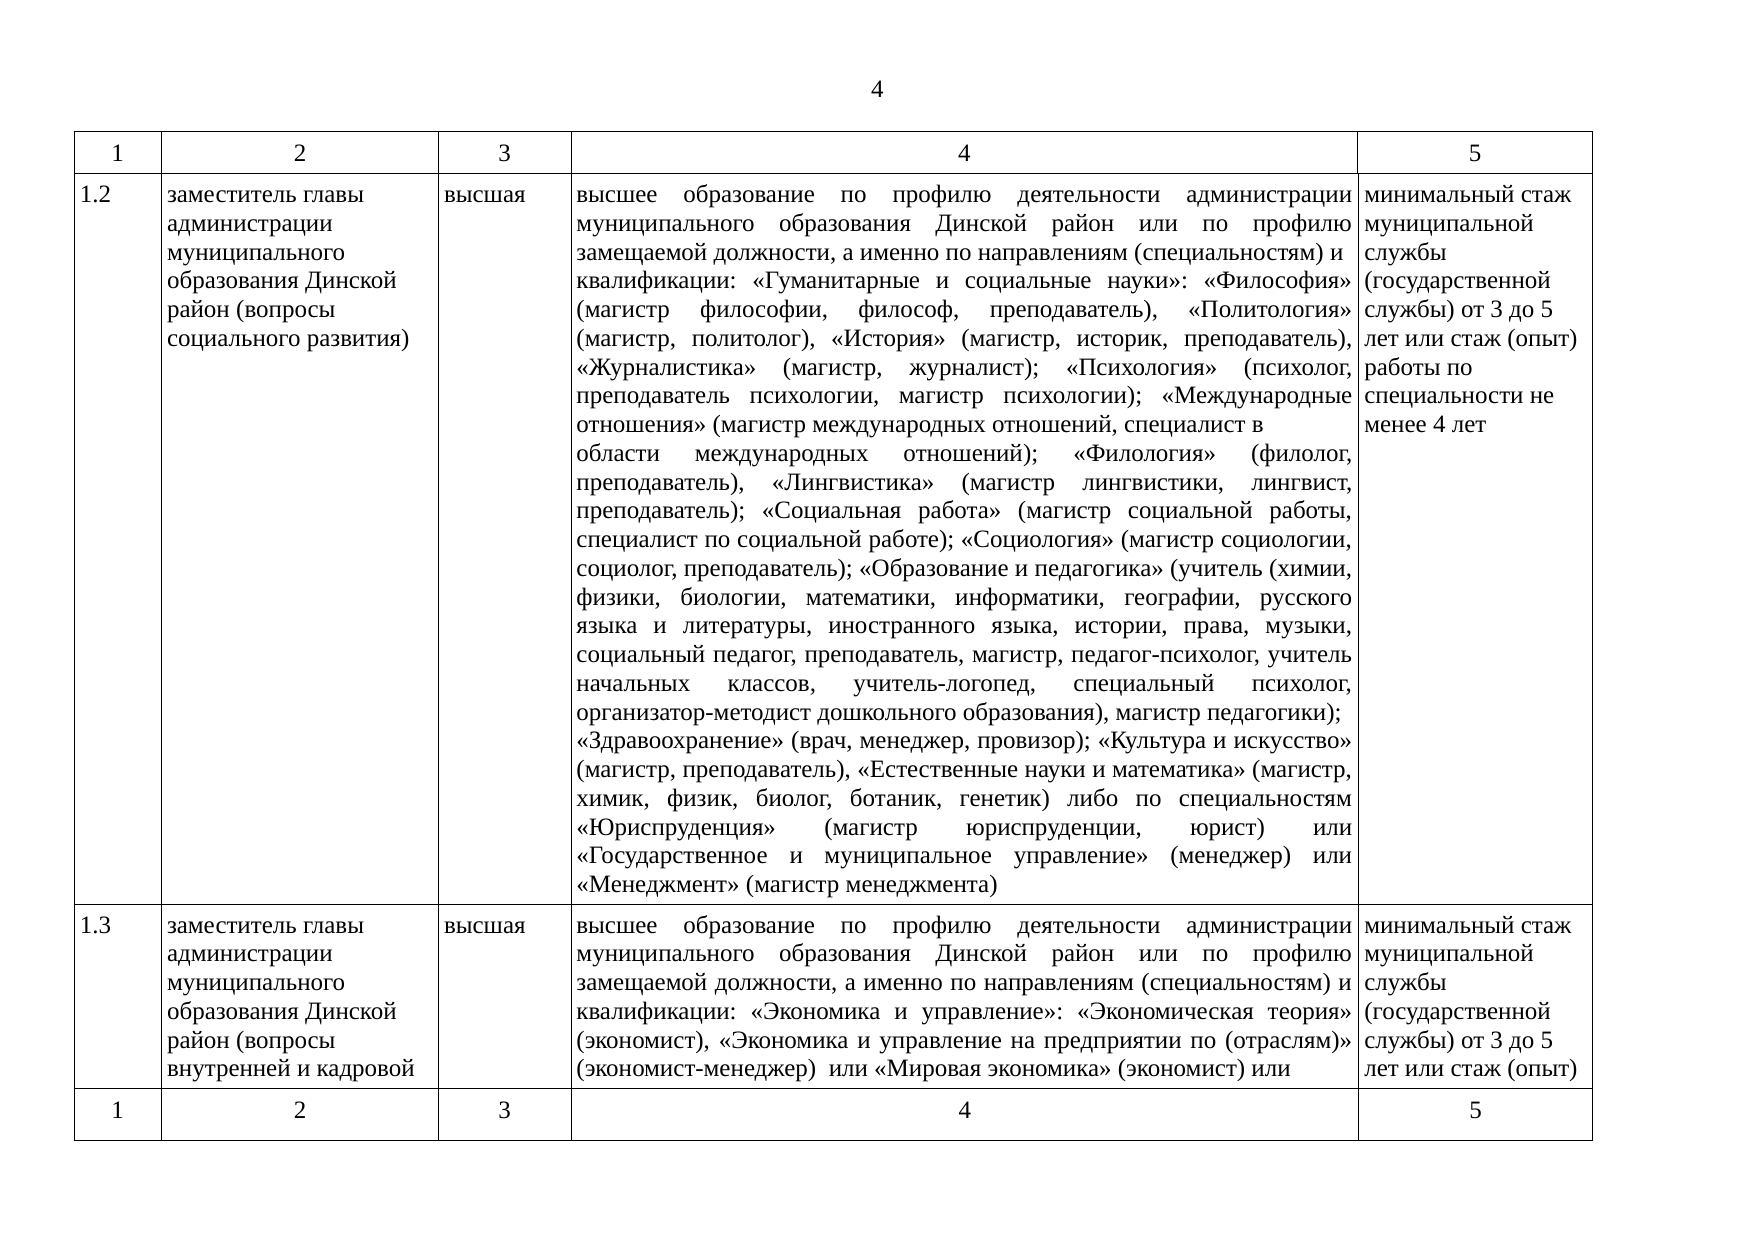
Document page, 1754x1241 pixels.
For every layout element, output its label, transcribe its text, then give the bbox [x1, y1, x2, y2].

table_cell высшая [439, 905, 571, 1088]
table_header 2 [162, 132, 438, 172]
table_cell минимальный стаж муниципальной службы (государственной службы) от 3 до 5 лет или стаж (опыт) [1359, 905, 1592, 1088]
table_cell 5 [1359, 1089, 1592, 1140]
table_header 4 [572, 132, 1357, 172]
table_header 1 [75, 132, 161, 172]
table_cell 1.2 [75, 174, 161, 904]
table_cell 3 [439, 1089, 571, 1140]
table_cell заместитель главы администрации муниципального образования Динской район (вопросы социального развития) [162, 174, 438, 904]
table_cell 4 [572, 1089, 1358, 1140]
table_header 5 [1358, 132, 1592, 172]
table_cell 1.3 [75, 905, 161, 1088]
table_cell заместитель главы администрации муниципального образования Динской район (вопросы внутренней и кадровой [162, 905, 438, 1088]
table_header 3 [439, 132, 571, 172]
table_cell 2 [162, 1089, 438, 1140]
table_cell минимальный стаж муниципальной службы (государственной службы) от 3 до 5 лет или стаж (опыт) работы по специальности не менее 4 лет [1359, 174, 1592, 904]
table_cell высшее образование по профилю деятельности администрации муниципального образования Динской район или по профилю замещаемой должности, а именно по направлениям (специальностям) и квалификации: «Гуманитарные и социальные науки»: «Философия» (магистр философии, философ, преподаватель), «Политология» (магистр, политолог), «История» (магистр, историк, преподаватель), «Журналистика» (магистр, журналист); «Психология» (психолог, преподаватель психологии, магистр психологии); «Международные отношения» (магистр международных отношений, специалист в области международных отношений); «Филология» (филолог, преподаватель), «Лингвистика» (магистр лингвистики, лингвист, преподаватель); «Социальная работа» (магистр социальной работы, специалист по социальной работе); «Социология» (магистр социологии, социолог, преподаватель); «Образование и педагогика» (учитель (химии, физики, биологии, математики, информатики, географии, русского языка и литературы, иностранного языка, истории, права, музыки, социальный педагог, преподаватель, магистр, педагог-психолог, учитель начальных классов, учитель-логопед, специальный психолог, организатор-методист дошкольного образования), магистр педагогики); «Здравоохранение» (врач, менеджер, провизор); «Культура и искусство» (магистр, преподаватель), «Естественные науки и математика» (магистр, химик, физик, биолог, ботаник, генетик) либо по специальностям «Юриспруденция» (магистр юриспруденции, юрист) или «Государственное и муниципальное управление» (менеджер) или «Менеджмент» (магистр менеджмента) [572, 174, 1358, 904]
table_cell 1 [75, 1089, 161, 1140]
table_cell высшая [439, 174, 571, 904]
table_cell высшее образование по профилю деятельности администрации муниципального образования Динской район или по профилю замещаемой должности, а именно по направлениям (специальностям) и квалификации: «Экономика и управление»: «Экономическая теория» (экономист), «Экономика и управление на предприятии по (отраслям)» (экономист-менеджер) или «Мировая экономика» (экономист) или [572, 905, 1358, 1088]
